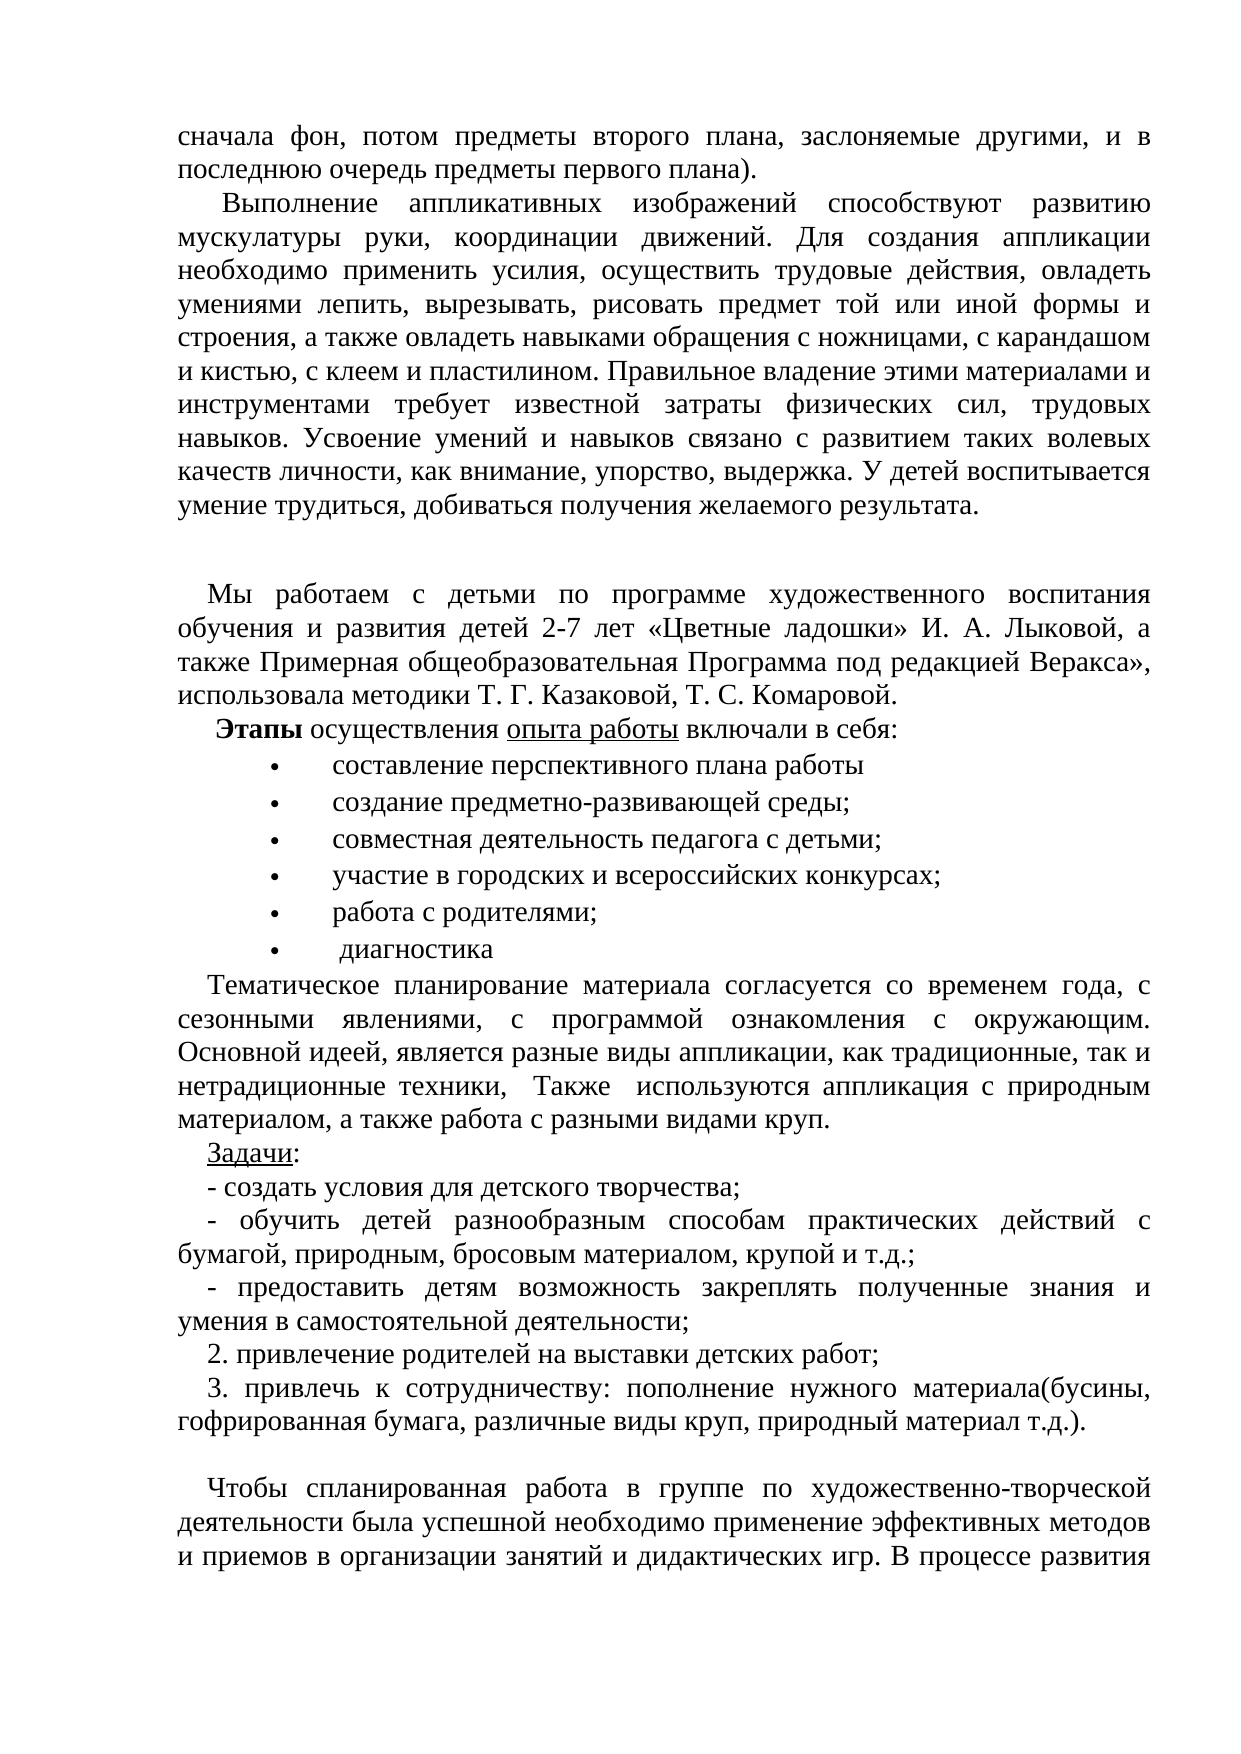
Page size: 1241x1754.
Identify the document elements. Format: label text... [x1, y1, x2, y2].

list создание предметно-развивающей среды; [177, 784, 1152, 818]
list совместная деятельность педагога с детьми; [177, 821, 1152, 854]
list участие в городских и всероссийских конкурсах; [177, 857, 1152, 891]
list работа с родителями; [177, 894, 1152, 928]
text - предоставить детям возможность закреплять полученные знания и умения в самостоятельной деятельности; [177, 1269, 1152, 1336]
text Выполнение аппликативных изображений способствуют развитию мускулатуры руки, координации движений. Для создания аппликации необходимо применить усилия, осуществить трудовые действия, овладеть умениями лепить, вырезывать, рисовать предмет той или иной формы и строения, а также овладеть навыками обращения с ножницами, с карандашом и кистью, с клеем и пластилином. Правильное владение этими материалами и инструментами требует известной затраты физических сил, трудовых навыков. Усвоение умений и навыков связано с развитием таких волевых качеств личности, как внимание, упорство, выдержка. У детей воспитывается умение трудиться, добиваться получения желаемого результата. [177, 185, 1152, 521]
list диагностика [177, 931, 1152, 964]
text - обучить детей разнообразным способам практических действий с бумагой, природным, бросовым материалом, крупой и т.д.; [177, 1202, 1152, 1269]
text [177, 118, 1152, 185]
text Задачи: [177, 1135, 1152, 1169]
text Мы работаем с детьми по программе художественного воспитания обучения и развития детей 2-7 лет «Цветные ладошки» И. А. Лыковой, а также Примерная общеобразовательная Программа под редакцией Веракса», использовала методики Т. Г. Казаковой, Т. С. Комаровой. [177, 577, 1152, 711]
list составление перспективного плана работы [177, 747, 1152, 781]
text 3. привлечь к сотрудничеству: пополнение нужного материала(бусины, гофрированная бумага, различные виды круп, природный материал т.д.). [177, 1370, 1152, 1437]
text Тематическое планирование материала согласуется со временем года, с сезонными явлениями, с программой ознакомления с окружающим. Основной идеей, является разные виды аппликации, как традиционные, так и нетрадиционные техники, Также используются аппликация с природным материалом, а также работа с разными видами круп. [177, 967, 1152, 1135]
text Этапы осуществления опыта работы включали в себя: [177, 711, 1152, 744]
text 2. привлечение родителей на выставки детских работ; [177, 1336, 1152, 1370]
text - создать условия для детского творчества; [177, 1169, 1152, 1202]
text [177, 1471, 1152, 1571]
